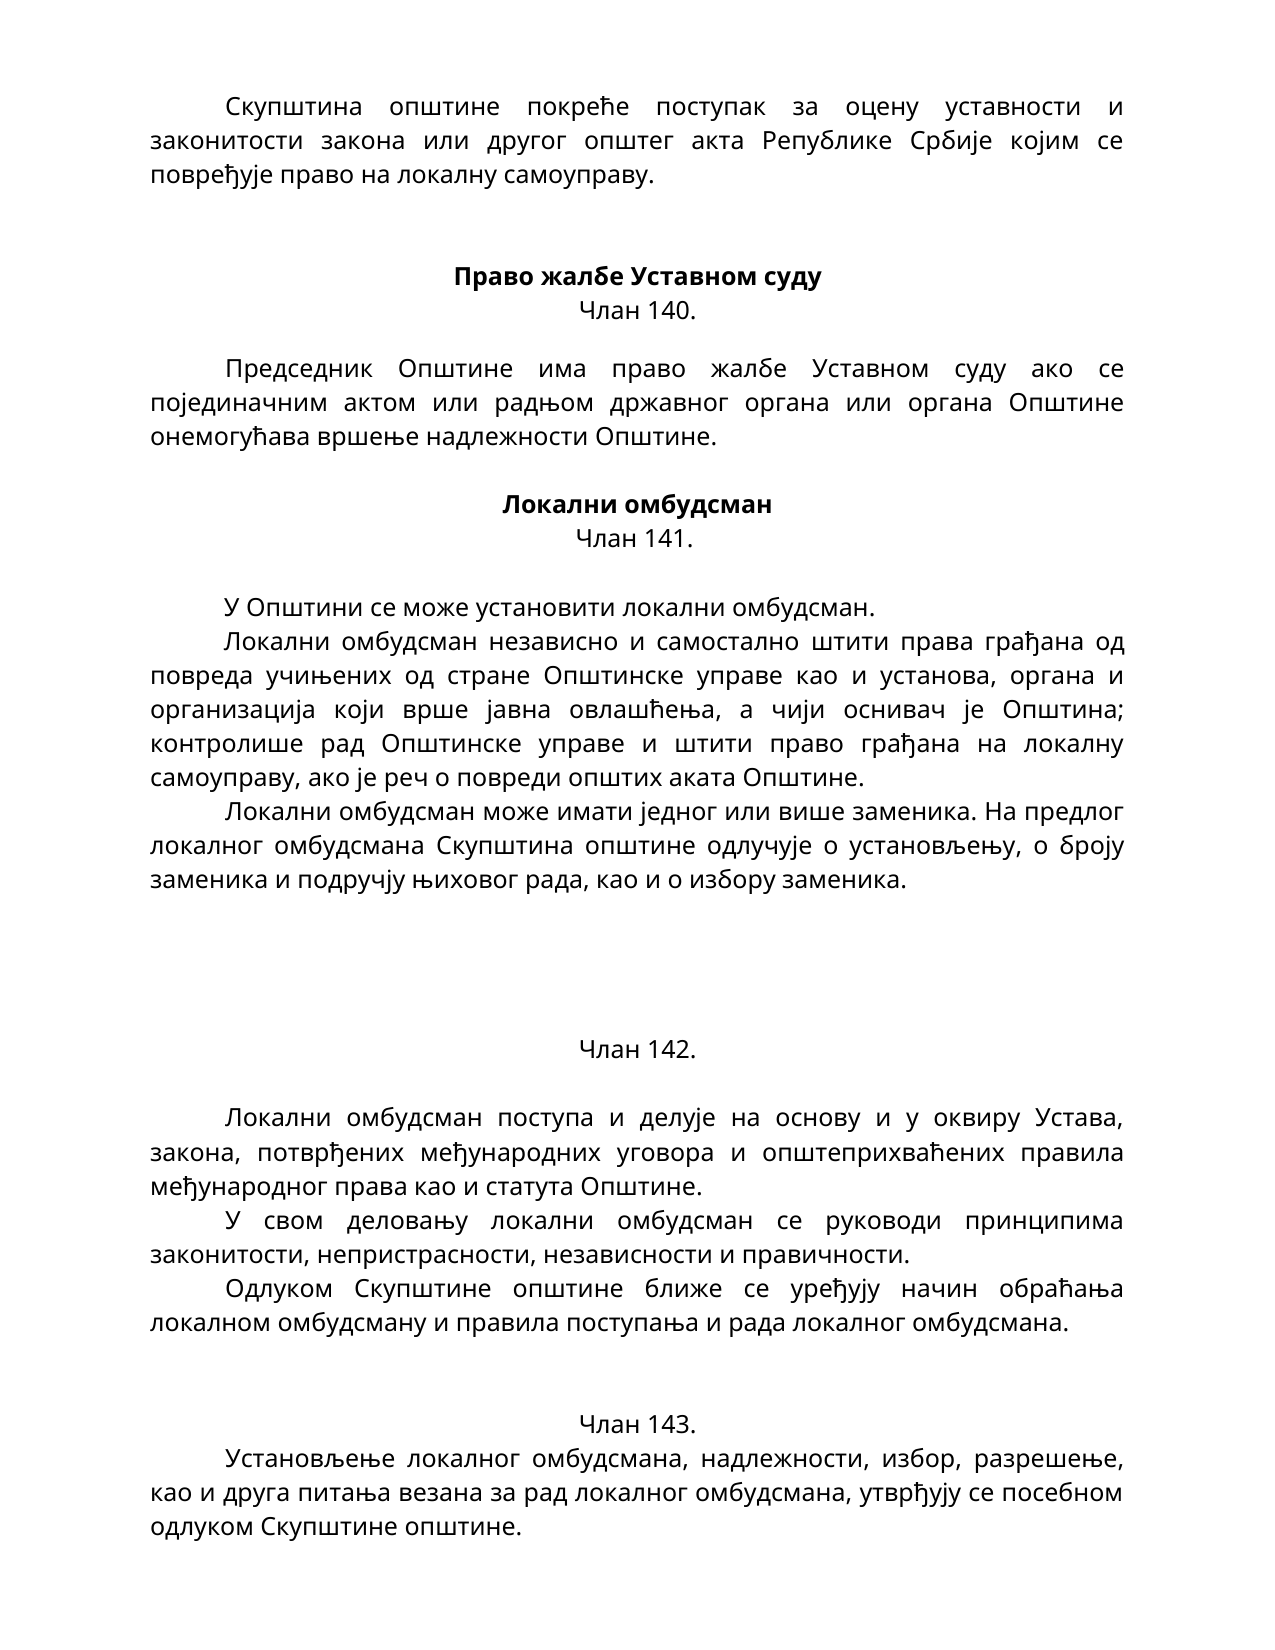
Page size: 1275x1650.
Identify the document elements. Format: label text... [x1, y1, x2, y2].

text Скупштина општине покреће поступак за оцену уставности и законитости закона или другог општег акта Републике Србије којим се повређује право на локалну самоуправу. [150, 89, 1125, 191]
text Председник Општине има право жалбе Уставном суду ако се појединачним актом или радњом државног органа или органа Општине онемогућава вршење надлежности Општине. [150, 351, 1125, 453]
text Члан 143. [150, 1407, 1125, 1441]
text Члан 142. [150, 1032, 1125, 1066]
text Члан 140. [150, 293, 1125, 327]
text Одлуком Скупштине општине ближе се уређују начин обраћања локалном омбудсману и правила поступања и рада локалног омбудсмана. [150, 1270, 1125, 1338]
text У Општини се може установити локални омбудсман. [150, 589, 1125, 623]
text Локални омбудсман независно и самостално штити права грађана од повреда учињених од стране Општинске управе као и установа, органа и организација који врше јавна овлашћења, а чији оснивач је Општина; контролише рад Општинске управе и штити право грађана на локалну самоуправу, ако је реч о повреди општих аката Општине. [150, 623, 1125, 793]
text У свом деловању локални омбудсман се руководи принципима законитости, непристрасности, независности и правичности. [150, 1202, 1125, 1270]
text Локални омбудсман поступа и делује на основу и у оквиру Устава, закона, потврђених међународних уговора и општеприхваћених правила међународног права као и статута Општине. [150, 1100, 1125, 1202]
text Локални омбудсман [150, 487, 1125, 521]
text Установљење локалног омбудсмана, надлежности, избор, разрешење, као и друга питања везана за рад локалног омбудсмана, утврђују се посебном одлуком Скупштине општине. [150, 1441, 1125, 1543]
text Право жалбе Уставном суду [150, 259, 1125, 293]
text Локални омбудсман може имати једног или више заменика. На предлог локалног омбудсмана Скупштина општине одлучује о установљењу, о броју заменика и подручју њиховог рада, као и о избору заменика. [150, 793, 1125, 896]
text Члан 141. [150, 521, 1125, 555]
